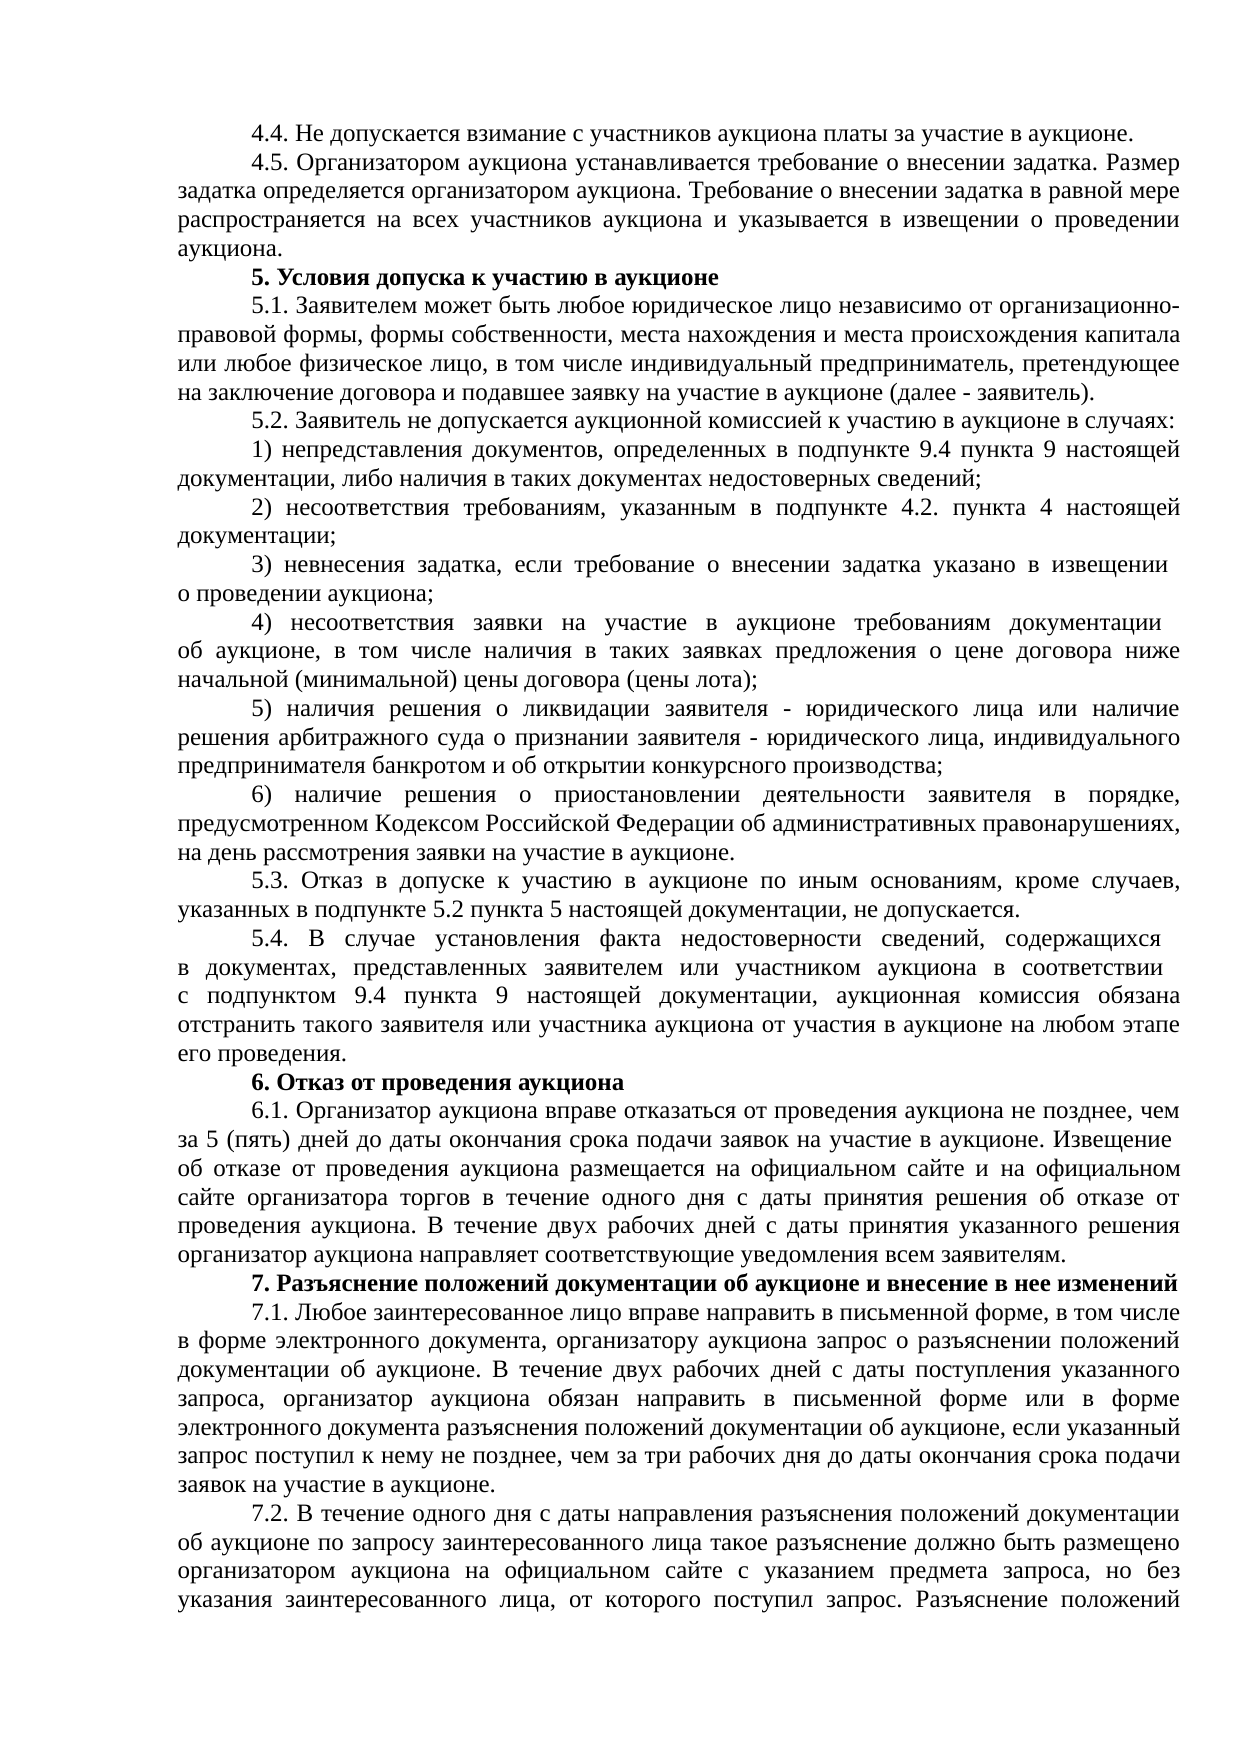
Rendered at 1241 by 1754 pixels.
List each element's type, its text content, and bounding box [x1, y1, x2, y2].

subtitle 6. Отказ от проведения аукциона [177, 1067, 1181, 1096]
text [177, 1498, 1181, 1613]
text 5.2. Заявитель не допускается аукционной комиссией к участию в аукционе в случаях: [177, 406, 1181, 434]
text 5.4. В случае установления факта недостоверности сведений, содержащихся в документах, представленных заявителем или участником аукциона в соответствии с подпунктом 9.4 пункта 9 настоящей документации, аукционная комиссия обязана отстранить такого заявителя или участника аукциона от участия в аукционе на любом этапе его проведения. [177, 923, 1181, 1067]
subtitle 5. Условия допуска к участию в аукционе [177, 262, 1181, 291]
text 5.3. Отказ в допуске к участию в аукционе по иным основаниям, кроме случаев, указанных в подпункте 5.2 пункта 5 настоящей документации, не допускается. [177, 866, 1181, 923]
text 1) непредставления документов, определенных в подпункте 9.4 пункта 9 настоящей документации, либо наличия в таких документах недостоверных сведений; [177, 434, 1181, 492]
text 4.4. Не допускается взимание с участников аукциона платы за участие в аукционе. [177, 118, 1181, 147]
text 6) наличие решения о приостановлении деятельности заявителя в порядке, предусмотренном Кодексом Российской Федерации об административных правонарушениях, на день рассмотрения заявки на участие в аукционе. [177, 779, 1181, 866]
text 3) невнесения задатка, если требование о внесении задатка указано в извещении о проведении аукциона; [177, 549, 1181, 607]
text 6.1. Организатор аукциона вправе отказаться от проведения аукциона не позднее, чем за 5 (пять) дней до даты окончания срока подачи заявок на участие в аукционе. Извещение об отказе от проведения аукциона размещается на официальном сайте и на официальном сайте организатора торгов в течение одного дня с даты принятия решения об отказе от проведения аукциона. В течение двух рабочих дней с даты принятия указанного решения организатор аукциона направляет соответствующие уведомления всем заявителям. [177, 1096, 1181, 1268]
text 2) несоответствия требованиям, указанным в подпункте 4.2. пункта 4 настоящей документации; [177, 492, 1181, 549]
subtitle 7. Разъяснение положений документации об аукционе и внесение в нее изменений [177, 1268, 1181, 1297]
text 4) несоответствия заявки на участие в аукционе требованиям документации об аукционе, в том числе наличия в таких заявках предложения о цене договора ниже начальной (минимальной) цены договора (цены лота); [177, 607, 1181, 693]
text 5.1. Заявителем может быть любое юридическое лицо независимо от организационно-правовой формы, формы собственности, места нахождения и места происхождения капитала или любое физическое лицо, в том числе индивидуальный предприниматель, претендующее на заключение договора и подавшее заявку на участие в аукционе (далее - заявитель). [177, 291, 1181, 406]
text 4.5. Организатором аукциона устанавливается требование о внесении задатка. Размер задатка определяется организатором аукциона. Требование о внесении задатка в равной мере распространяется на всех участников аукциона и указывается в извещении о проведении аукциона. [177, 147, 1181, 262]
text 5) наличия решения о ликвидации заявителя - юридического лица или наличие решения арбитражного суда о признании заявителя - юридического лица, индивидуального предпринимателя банкротом и об открытии конкурсного производства; [177, 693, 1181, 779]
text 7.1. Любое заинтересованное лицо вправе направить в письменной форме, в том числе в форме электронного документа, организатору аукциона запрос о разъяснении положений документации об аукционе. В течение двух рабочих дней с даты поступления указанного запроса, организатор аукциона обязан направить в письменной форме или в форме электронного документа разъяснения положений документации об аукционе, если указанный запрос поступил к нему не позднее, чем за три рабочих дня до даты окончания срока подачи заявок на участие в аукционе. [177, 1297, 1181, 1498]
